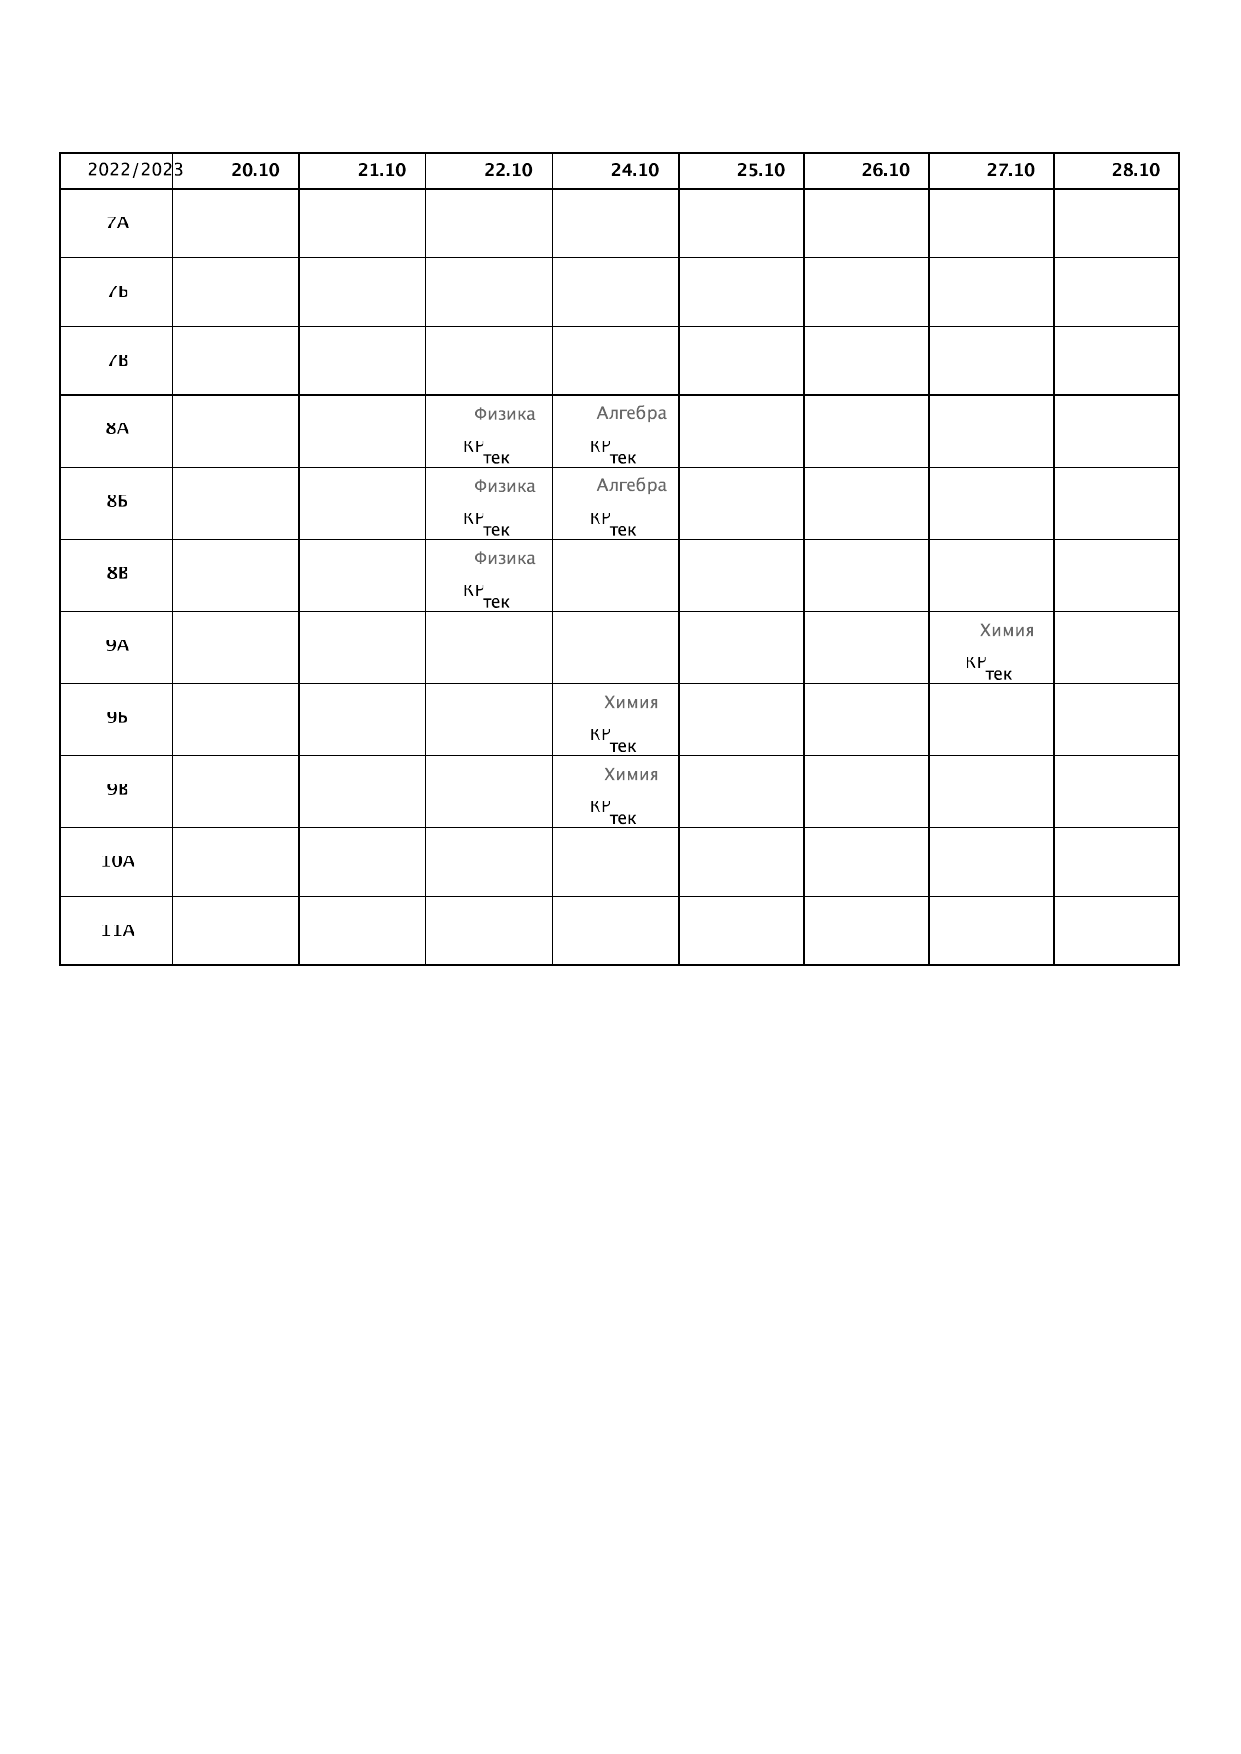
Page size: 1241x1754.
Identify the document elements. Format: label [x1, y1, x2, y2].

table_cell [680, 327, 803, 394]
picture [464, 441, 484, 452]
table_cell [173, 468, 298, 538]
table_cell [173, 612, 298, 683]
table_cell [173, 327, 298, 394]
table_cell [1055, 396, 1178, 466]
table_header [680, 154, 803, 188]
picture [967, 657, 986, 668]
table_cell [426, 396, 552, 466]
picture [591, 513, 610, 524]
table_cell [173, 756, 298, 827]
table_cell [805, 897, 928, 964]
table_header [61, 154, 172, 188]
table_cell [1055, 540, 1178, 611]
table_cell [1055, 612, 1178, 683]
picture [464, 585, 484, 596]
table_cell [930, 327, 1053, 394]
table_cell [553, 540, 678, 611]
table_cell [553, 190, 678, 257]
table_cell [61, 468, 172, 538]
picture [107, 495, 127, 507]
table_cell [930, 684, 1053, 755]
table_cell [680, 828, 803, 896]
table_header [426, 154, 552, 188]
table_cell [300, 684, 425, 755]
table_cell [805, 258, 928, 326]
picture [107, 217, 129, 228]
table_header [300, 154, 425, 188]
table_cell [300, 540, 425, 611]
table_cell [805, 684, 928, 755]
table_cell [173, 190, 298, 257]
table_cell [805, 540, 928, 611]
table_cell [1055, 756, 1178, 827]
table_cell [61, 756, 172, 827]
table_header [805, 154, 928, 188]
picture [102, 856, 135, 867]
table_cell [930, 396, 1053, 466]
table_cell [930, 190, 1053, 257]
table_cell [61, 540, 172, 611]
table_cell [553, 468, 678, 538]
picture [107, 567, 128, 579]
table_cell [426, 828, 552, 896]
table_cell [930, 540, 1053, 611]
picture [591, 441, 610, 452]
table_cell [805, 396, 928, 466]
table_cell [680, 468, 803, 538]
table_header [173, 154, 298, 188]
table_cell [426, 468, 552, 538]
table_cell [553, 327, 678, 394]
table_cell [680, 190, 803, 257]
table_cell [930, 828, 1053, 896]
table_cell [300, 396, 425, 466]
table_cell [680, 612, 803, 683]
table_cell [1055, 828, 1178, 896]
table_cell [173, 540, 298, 611]
table_cell [426, 190, 552, 257]
table_cell [553, 897, 678, 964]
picture [102, 925, 135, 936]
table_cell [805, 327, 928, 394]
table_cell [173, 258, 298, 326]
table_cell [680, 540, 803, 611]
table_cell [300, 828, 425, 896]
table_cell [426, 756, 552, 827]
table_cell [173, 684, 298, 755]
table_cell [61, 828, 172, 896]
table_cell [61, 258, 172, 326]
table_header [1055, 154, 1178, 188]
table_cell [426, 612, 552, 683]
picture [464, 513, 484, 524]
table_cell [1055, 327, 1178, 394]
picture [591, 729, 610, 740]
table_cell [553, 756, 678, 827]
table_cell [173, 897, 298, 964]
table_cell [930, 897, 1053, 964]
picture [108, 286, 128, 297]
table_cell [426, 897, 552, 964]
table_cell [680, 756, 803, 827]
table_cell [300, 468, 425, 538]
table_cell [426, 684, 552, 755]
picture [591, 801, 610, 812]
table_cell [300, 612, 425, 683]
table_cell [61, 190, 172, 257]
table_cell [553, 258, 678, 326]
table_cell [300, 897, 425, 964]
table_cell [553, 828, 678, 896]
table_cell [680, 684, 803, 755]
table_cell [173, 828, 298, 896]
table_cell [61, 684, 172, 755]
table_cell [930, 756, 1053, 827]
table_cell [173, 396, 298, 466]
table_cell [1055, 897, 1178, 964]
table_cell [680, 897, 803, 964]
table_cell [426, 327, 552, 394]
table_cell [61, 327, 172, 394]
table_cell [680, 396, 803, 466]
table_cell [553, 396, 678, 466]
picture [107, 784, 128, 795]
table_cell [1055, 468, 1178, 538]
table_cell [930, 468, 1053, 538]
table_cell [61, 897, 172, 964]
table_header [553, 154, 678, 188]
table_cell [61, 612, 172, 683]
table_cell [553, 612, 678, 683]
picture [107, 712, 127, 723]
table_cell [553, 684, 678, 755]
table_cell [930, 258, 1053, 326]
table_cell [61, 396, 172, 466]
table_cell [1055, 684, 1178, 755]
table_cell [426, 540, 552, 611]
picture [106, 423, 129, 434]
picture [106, 640, 129, 651]
table_cell [300, 327, 425, 394]
table_cell [805, 756, 928, 827]
table_cell [426, 258, 552, 326]
table_header [930, 154, 1053, 188]
table_cell [300, 756, 425, 827]
table_cell [300, 258, 425, 326]
table_cell [680, 258, 803, 326]
table_cell [1055, 258, 1178, 326]
table_cell [1055, 190, 1178, 257]
table_cell [300, 190, 425, 257]
table_cell [930, 612, 1053, 683]
table_cell [805, 468, 928, 538]
table_cell [805, 612, 928, 683]
picture [108, 355, 128, 366]
table_cell [805, 828, 928, 896]
table_cell [805, 190, 928, 257]
